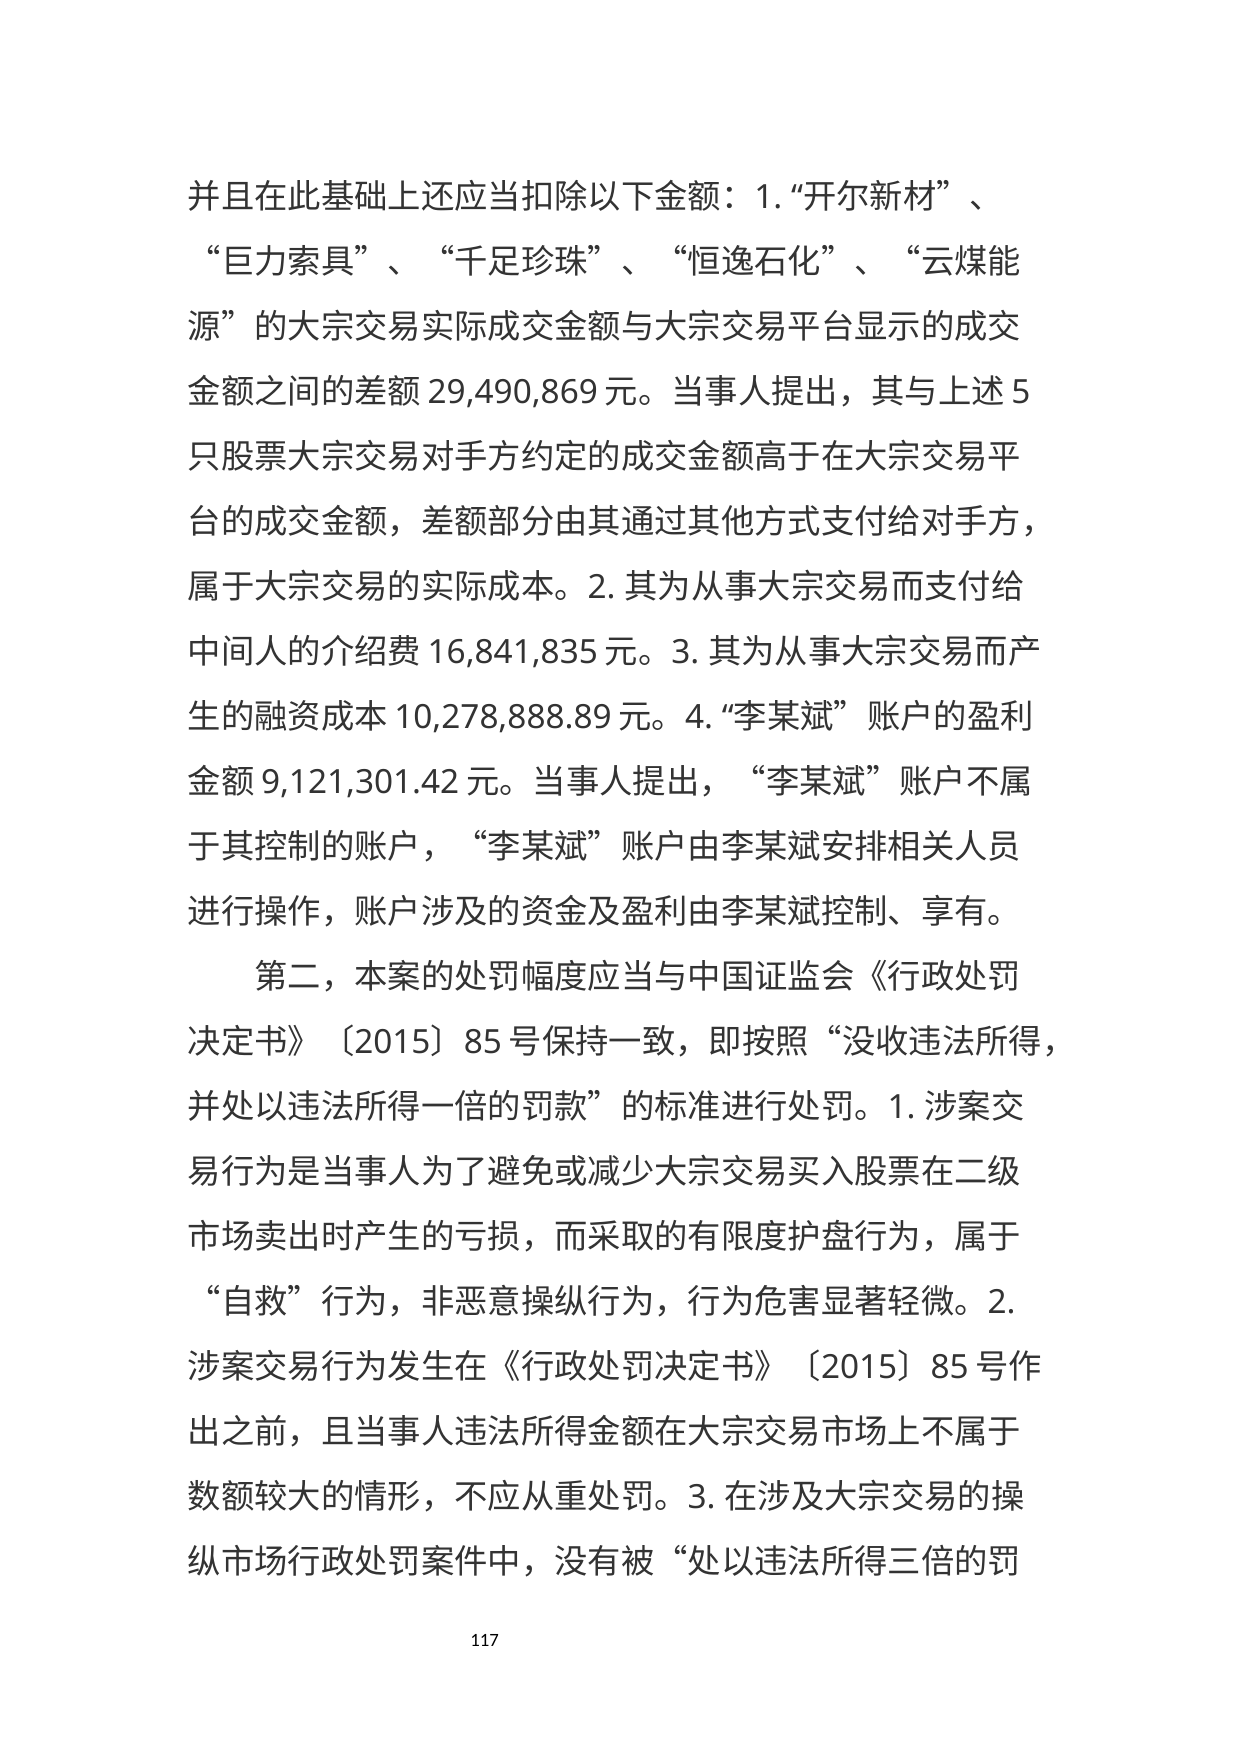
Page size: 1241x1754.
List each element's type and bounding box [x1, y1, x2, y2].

text [187, 942, 1053, 1592]
text [187, 162, 1053, 942]
